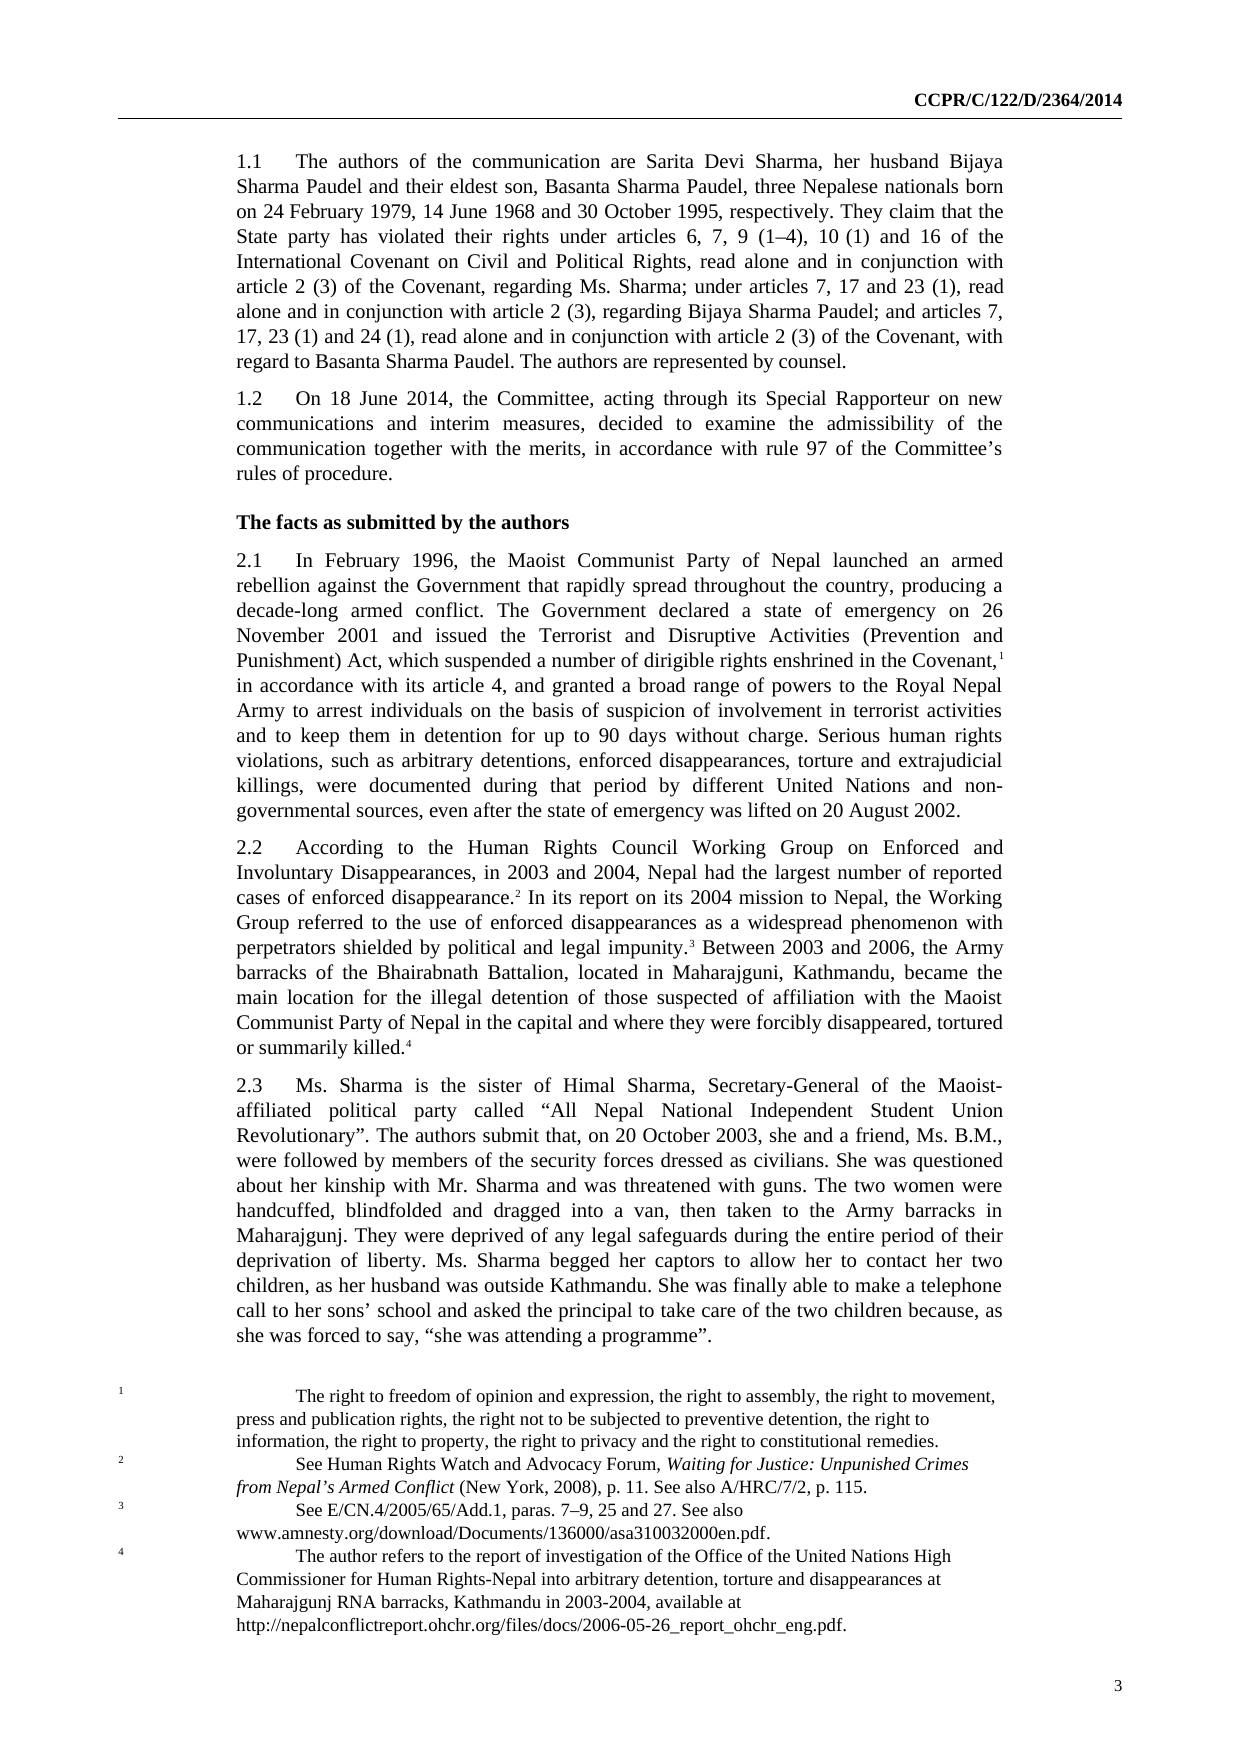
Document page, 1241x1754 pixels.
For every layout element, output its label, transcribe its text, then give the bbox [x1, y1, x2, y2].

text 2.3 Ms. Sharma is the sister of Himal Sharma, Secretary-General of the Maoist-affiliated political party called “All Nepal National Independent Student Union Revolutionary”. The authors submit that, on 20 October 2003, she and a friend, Ms. B.M., were followed by members of the security forces dressed as civilians. She was questioned about her kinship with Mr. Sharma and was threatened with guns. The two women were handcuffed, blindfolded and dragged into a van, then taken to the Army barracks in Maharajgunj. They were deprived of any legal safeguards during the entire period of their deprivation of liberty. Ms. Sharma begged her captors to allow her to contact her two children, as her husband was outside Kathmandu. She was finally able to make a telephone call to her sons’ school and asked the principal to take care of the two children because, as she was forced to say, “she was attending a programme”. [236, 1072, 1004, 1347]
text 2.2 According to the Human Rights Council Working Group on Enforced and Involuntary Disappearances, in 2003 and 2004, Nepal had the largest number of reported cases of enforced disappearance. In its report on its 2004 mission to Nepal, the Working Group referred to the use of enforced disappearances as a widespread phenomenon with perpetrators shielded by political and legal impunity. Between 2003 and 2006, the Army barracks of the Bhairabnath Battalion, located in Maharajguni, Kathmandu, became the main location for the illegal detention of those suspected of affiliation with the Maoist Communist Party of Nepal in the capital and where they were forcibly disappeared, tortured or summarily killed. [236, 834, 1004, 1059]
text The facts as submitted by the authors [118, 510, 1004, 534]
text 2.1 In February 1996, the Maoist Communist Party of Nepal launched an armed rebellion against the Government that rapidly spread throughout the country, producing a decade-long armed conflict. The Government declared a state of emergency on 26 November 2001 and issued the Terrorist and Disruptive Activities (Prevention and Punishment) Act, which suspended a number of dirigible rights enshrined in the Covenant, in accordance with its article 4, and granted a broad range of powers to the Royal Nepal Army to arrest individuals on the basis of suspicion of involvement in terrorist activities and to keep them in detention for up to 90 days without charge. Serious human rights violations, such as arbitrary detentions, enforced disappearances, torture and extrajudicial killings, were documented during that period by different United Nations and non-governmental sources, even after the state of emergency was lifted on 20 August 2002. [236, 547, 1004, 822]
text 1.1 The authors of the communication are Sarita Devi Sharma, her husband Bijaya Sharma Paudel and their eldest son, Basanta Sharma Paudel, three Nepalese nationals born on 24 February 1979, 14 June 1968 and 30 October 1995, respectively. They claim that the State party has violated their rights under articles 6, 7, 9 (1–4), 10 (1) and 16 of the International Covenant on Civil and Political Rights, read alone and in conjunction with article 2 (3) of the Covenant, regarding Ms. Sharma; under articles 7, 17 and 23 (1), read alone and in conjunction with article 2 (3), regarding Bijaya Sharma Paudel; and articles 7, 17, 23 (1) and 24 (1), read alone and in conjunction with article 2 (3) of the Covenant, with regard to Basanta Sharma Paudel. The authors are represented by counsel. [236, 148, 1004, 373]
text 1.2 On 18 June 2014, the Committee, acting through its Special Rapporteur on new communications and interim measures, decided to examine the admissibility of the communication together with the merits, in accordance with rule 97 of the Committee’s rules of procedure. [236, 385, 1004, 485]
